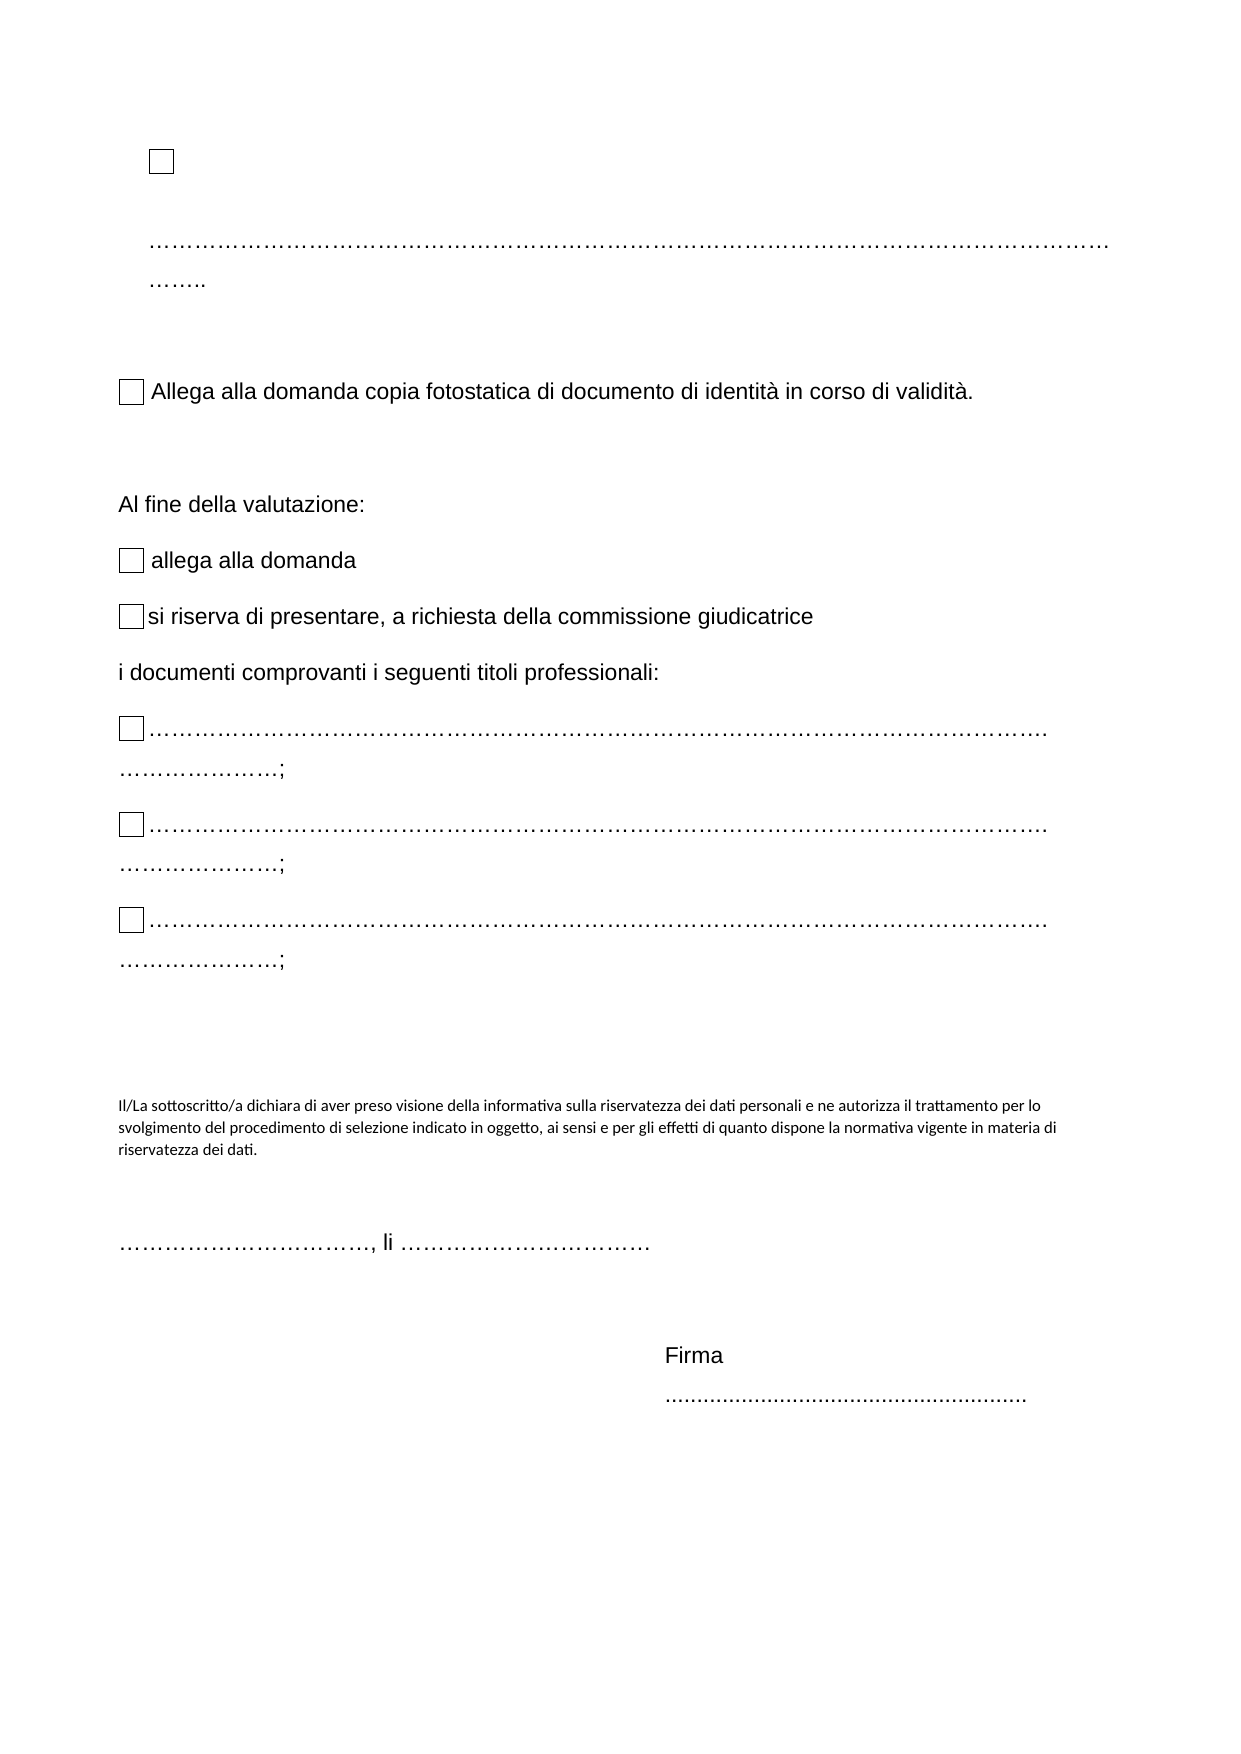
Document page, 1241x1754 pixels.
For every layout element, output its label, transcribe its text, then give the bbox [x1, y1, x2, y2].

text ……………………………, li …………………………… [118, 1229, 1122, 1256]
text ……………………………………………………………………………………………………….…………………; [118, 906, 1122, 972]
text si riserva di presentare, a richiesta della commissione giudicatrice [118, 603, 1122, 629]
text allega alla domanda [118, 547, 1122, 573]
text ……………………………………………………………………………………………………….…………………; [118, 811, 1122, 877]
text Firma ......................................................... [561, 1342, 1122, 1407]
text i documenti comprovanti i seguenti titoli professionali: [118, 659, 1122, 685]
text ……………………………………………………………………………………………………….…………………; [118, 715, 1122, 781]
text Il/La sottoscritto/a dichiara di aver preso visione della informativa sulla riservatezza dei dati personali e ne autorizza il trattamento per lo svolgimento del procedimento di selezione indicato in oggetto, ai sensi e per gli effetti di quanto dispone la normativa vigente in materia di riservatezza dei dati. [118, 1095, 1122, 1159]
text …………………………………………………………………………………………………………………….. [148, 148, 1122, 292]
text Allega alla domanda copia fotostatica di documento di identità in corso di validità. [118, 378, 1122, 405]
text Al fine della valutazione: [118, 491, 1122, 517]
